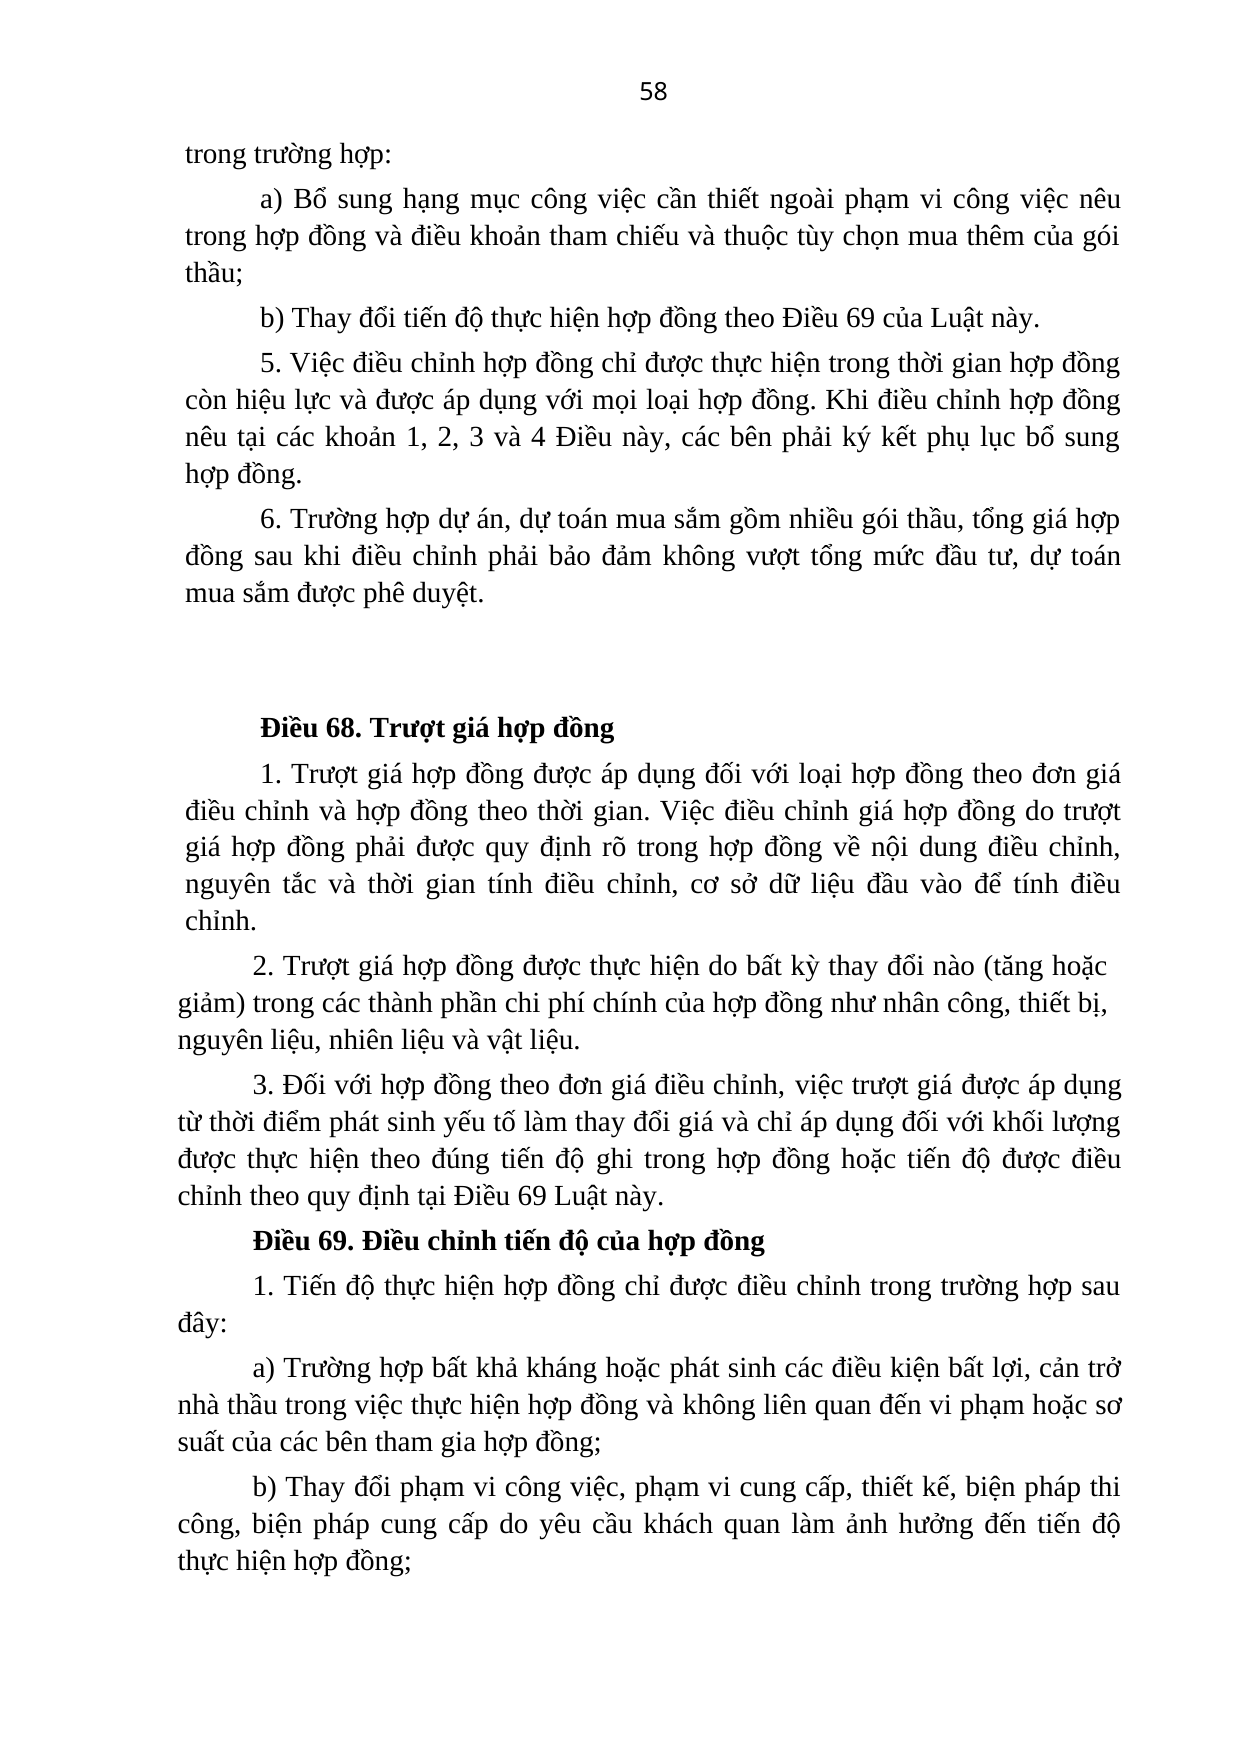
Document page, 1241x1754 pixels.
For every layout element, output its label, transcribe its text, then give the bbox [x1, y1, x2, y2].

text a) Trường hợp bất khả kháng hoặc phát sinh các điều kiện bất lợi, cản trở nhà thầu trong việc thực hiện hợp đồng và không liên quan đến vi phạm hoặc sơ suất của các bên tham gia hợp đồng; [177, 1351, 1122, 1458]
text 6. Trường hợp dự án, dự toán mua sắm gồm nhiều gói thầu, tổng giá hợp đồng sau khi điều chỉnh phải bảo đảm không vượt tổng mức đầu tư, dự toán mua sắm được phê duyệt. [185, 501, 1122, 608]
text 1. Trượt giá hợp đồng được áp dụng đối với loại hợp đồng theo đơn giá điều chỉnh và hợp đồng theo thời gian. Việc điều chỉnh giá hợp đồng do trượt giá hợp đồng phải được quy định rõ trong hợp đồng về nội dung điều chỉnh, nguyên tắc và thời gian tính điều chỉnh, cơ sở dữ liệu đầu vào để tính điều chỉnh. [185, 756, 1122, 937]
text 1. Tiến độ thực hiện hợp đồng chỉ được điều chỉnh trong trường hợp sau đây: [177, 1268, 1122, 1339]
text Điều 68. Trượt giá hợp đồng [185, 711, 1122, 744]
text 2. Trượt giá hợp đồng được thực hiện do bất kỳ thay đổi nào (tăng hoặc giảm) trong các thành phần chi phí chính của hợp đồng như nhân công, thiết bị, nguyên liệu, nhiên liệu và vật liệu. [177, 948, 1109, 1056]
text b) Thay đổi phạm vi công việc, phạm vi cung cấp, thiết kế, biện pháp thi công, biện pháp cung cấp do yêu cầu khách quan làm ảnh hưởng đến tiến độ thực hiện hợp đồng; [177, 1469, 1122, 1577]
text 3. Đối với hợp đồng theo đơn giá điều chỉnh, việc trượt giá được áp dụng từ thời điểm phát sinh yếu tố làm thay đổi giá và chỉ áp dụng đối với khối lượng được thực hiện theo đúng tiến độ ghi trong hợp đồng hoặc tiến độ được điều chỉnh theo quy định tại Điều 69 Luật này. [177, 1067, 1122, 1212]
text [185, 136, 1122, 169]
text a) Bổ sung hạng mục công việc cần thiết ngoài phạm vi công việc nêu trong hợp đồng và điều khoản tham chiếu và thuộc tùy chọn mua thêm của gói thầu; [185, 181, 1122, 288]
text Điều 69. Điều chỉnh tiến độ của hợp đồng [177, 1223, 1122, 1257]
text 5. Việc điều chỉnh hợp đồng chỉ được thực hiện trong thời gian hợp đồng còn hiệu lực và được áp dụng với mọi loại hợp đồng. Khi điều chỉnh hợp đồng nêu tại các khoản 1, 2, 3 và 4 Điều này, các bên phải ký kết phụ lục bổ sung hợp đồng. [185, 345, 1122, 489]
text b) Thay đổi tiến độ thực hiện hợp đồng theo Điều 69 của Luật này. [185, 300, 1122, 334]
